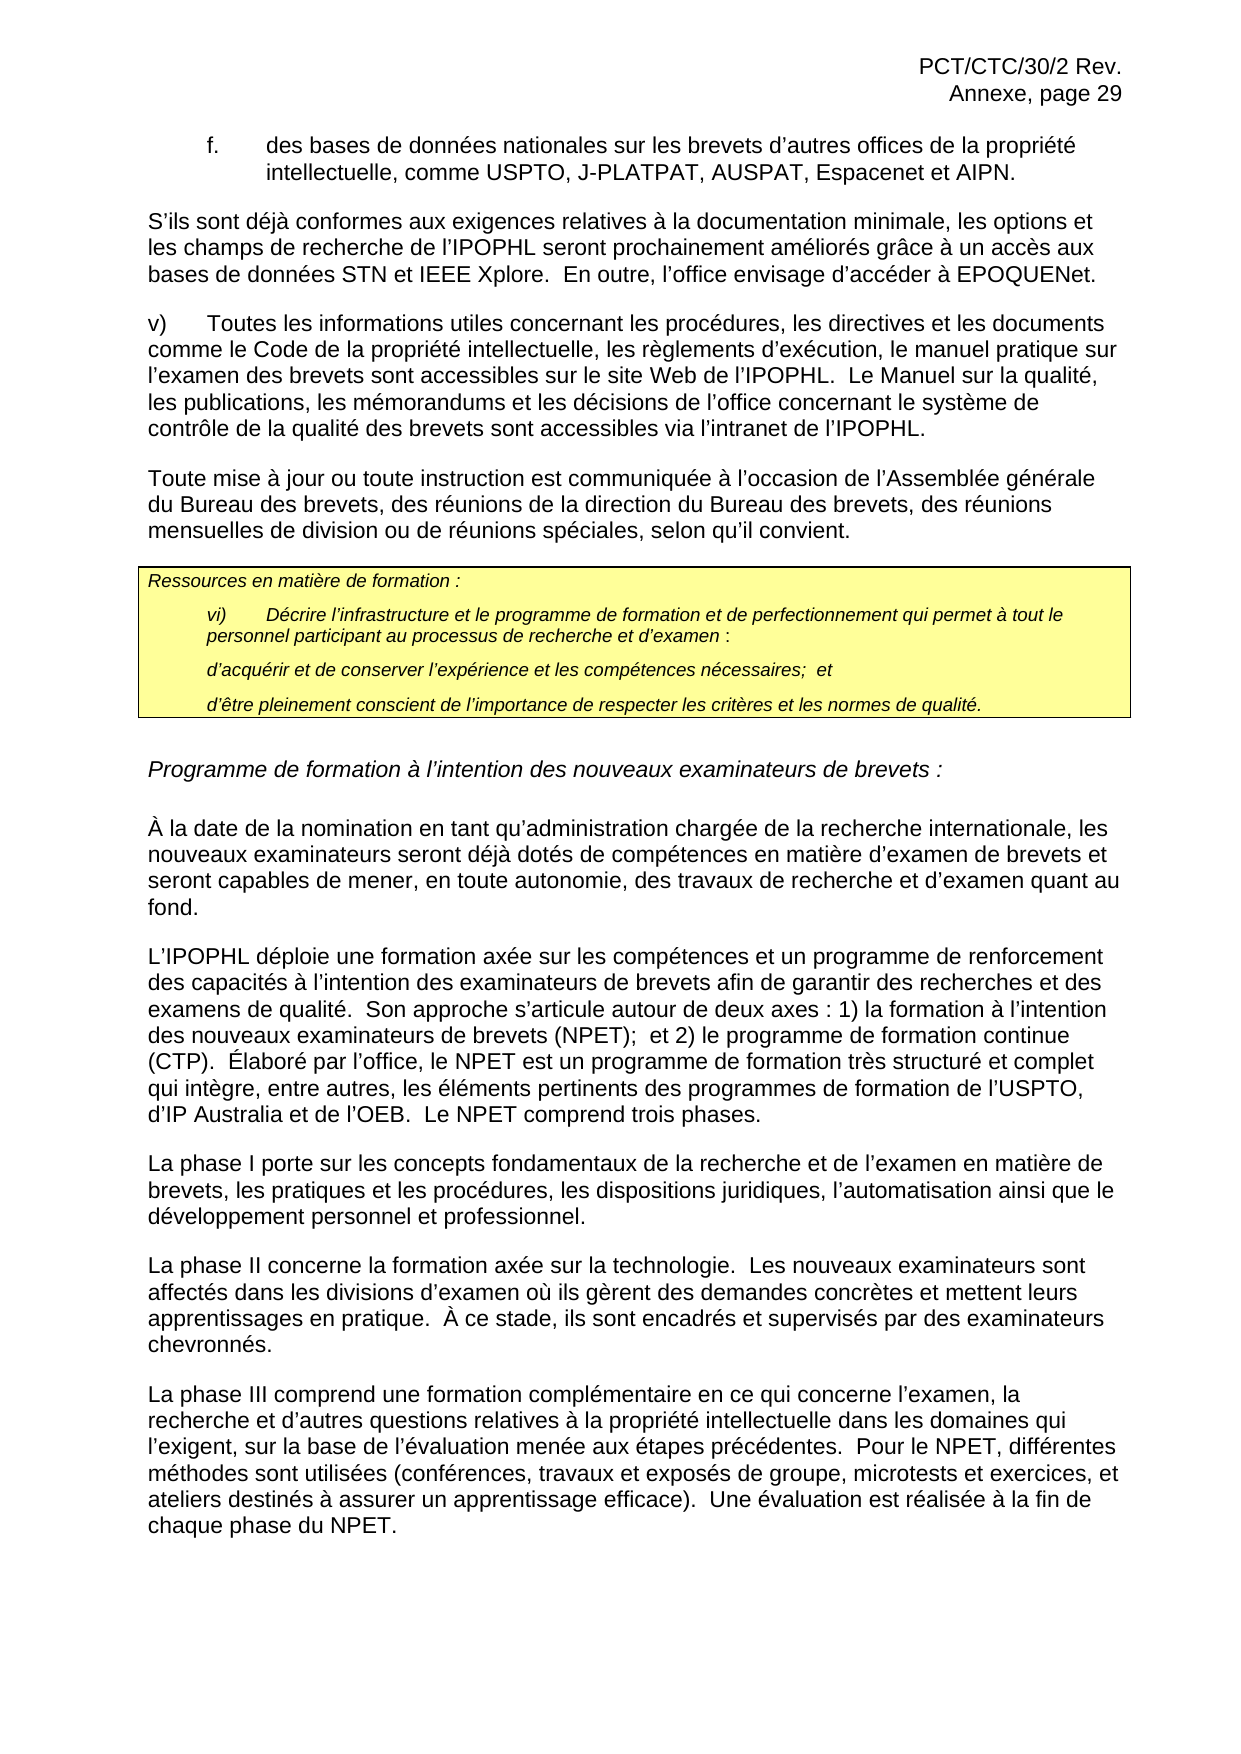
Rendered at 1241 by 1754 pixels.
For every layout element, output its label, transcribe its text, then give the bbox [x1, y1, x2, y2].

list L’IPOPHL déploie une formation axée sur les compétences et un programme de renforcement des capacités à l’intention des examinateurs de brevets afin de garantir des recherches et des examens de qualité. Son approche s’articule autour de deux axes : 1) la formation à l’intention des nouveaux examinateurs de brevets (NPET); et 2) le programme de formation continue (CTP). Élaboré par l’office, le NPET est un programme de formation très structuré et complet qui intègre, entre autres, les éléments pertinents des programmes de formation de l’USPTO, d’IP Australia et de l’OEB. Le NPET comprend trois phases. [148, 943, 1122, 1127]
list La phase III comprend une formation complémentaire en ce qui concerne l’examen, la recherche et d’autres questions relatives à la propriété intellectuelle dans les domaines qui l’exigent, sur la base de l’évaluation menée aux étapes précédentes. Pour le NPET, différentes méthodes sont utilisées (conférences, travaux et exposés de groupe, microtests et exercices, et ateliers destinés à assurer un apprentissage efficace). Une évaluation est réalisée à la fin de chaque phase du NPET. [148, 1381, 1122, 1539]
text d’acquérir et de conserver l’expérience et les compétences nécessaires; et [139, 656, 1130, 681]
list La phase II concerne la formation axée sur la technologie. Les nouveaux examinateurs sont affectés dans les divisions d’examen où ils gèrent des demandes concrètes et mettent leurs apprentissages en pratique. À ce stade, ils sont encadrés et supervisés par des examinateurs chevronnés. [148, 1252, 1122, 1358]
list La phase I porte sur les concepts fondamentaux de la recherche et de l’examen en matière de brevets, les pratiques et les procédures, les dispositions juridiques, l’automatisation ainsi que le développement personnel et professionnel. [148, 1150, 1122, 1229]
subtitle Programme de formation à l’intention des nouveaux examinateurs de brevets : [148, 756, 1122, 782]
text Ressources en matière de formation : [139, 568, 1130, 591]
list des bases de données nationales sur les brevets d’autres offices de la propriété intellectuelle, comme USPTO, J-PLATPAT, AUSPAT, Espacenet et AIPN. [207, 132, 1122, 185]
text d’être pleinement conscient de l’importance de respecter les critères et les normes de qualité. [139, 690, 1130, 717]
list À la date de la nomination en tant qu’administration chargée de la recherche internationale, les nouveaux examinateurs seront déjà dotés de compétences en matière d’examen de brevets et seront capables de mener, en toute autonomie, des travaux de recherche et d’examen quant au fond. [148, 814, 1122, 920]
list S’ils sont déjà conformes aux exigences relatives à la documentation minimale, les options et les champs de recherche de l’IPOPHL seront prochainement améliorés grâce à un accès aux bases de données STN et IEEE Xplore. En outre, l’office envisage d’accéder à EPOQUENet. [148, 208, 1122, 287]
text vi) Décrire l’infrastructure et le programme de formation et de perfectionnement qui permet à tout le personnel participant au processus de recherche et d’examen : [139, 601, 1130, 647]
list v) Toutes les informations utiles concernant les procédures, les directives et les documents comme le Code de la propriété intellectuelle, les règlements d’exécution, le manuel pratique sur l’examen des brevets sont accessibles sur le site Web de l’IPOPHL. Le Manuel sur la qualité, les publications, les mémorandums et les décisions de l’office concernant le système de contrôle de la qualité des brevets sont accessibles via l’intranet de l’IPOPHL. [148, 310, 1122, 442]
list Toute mise à jour ou toute instruction est communiquée à l’occasion de l’Assemblée générale du Bureau des brevets, des réunions de la direction du Bureau des brevets, des réunions mensuelles de division ou de réunions spéciales, selon qu’il convient. [148, 464, 1122, 543]
